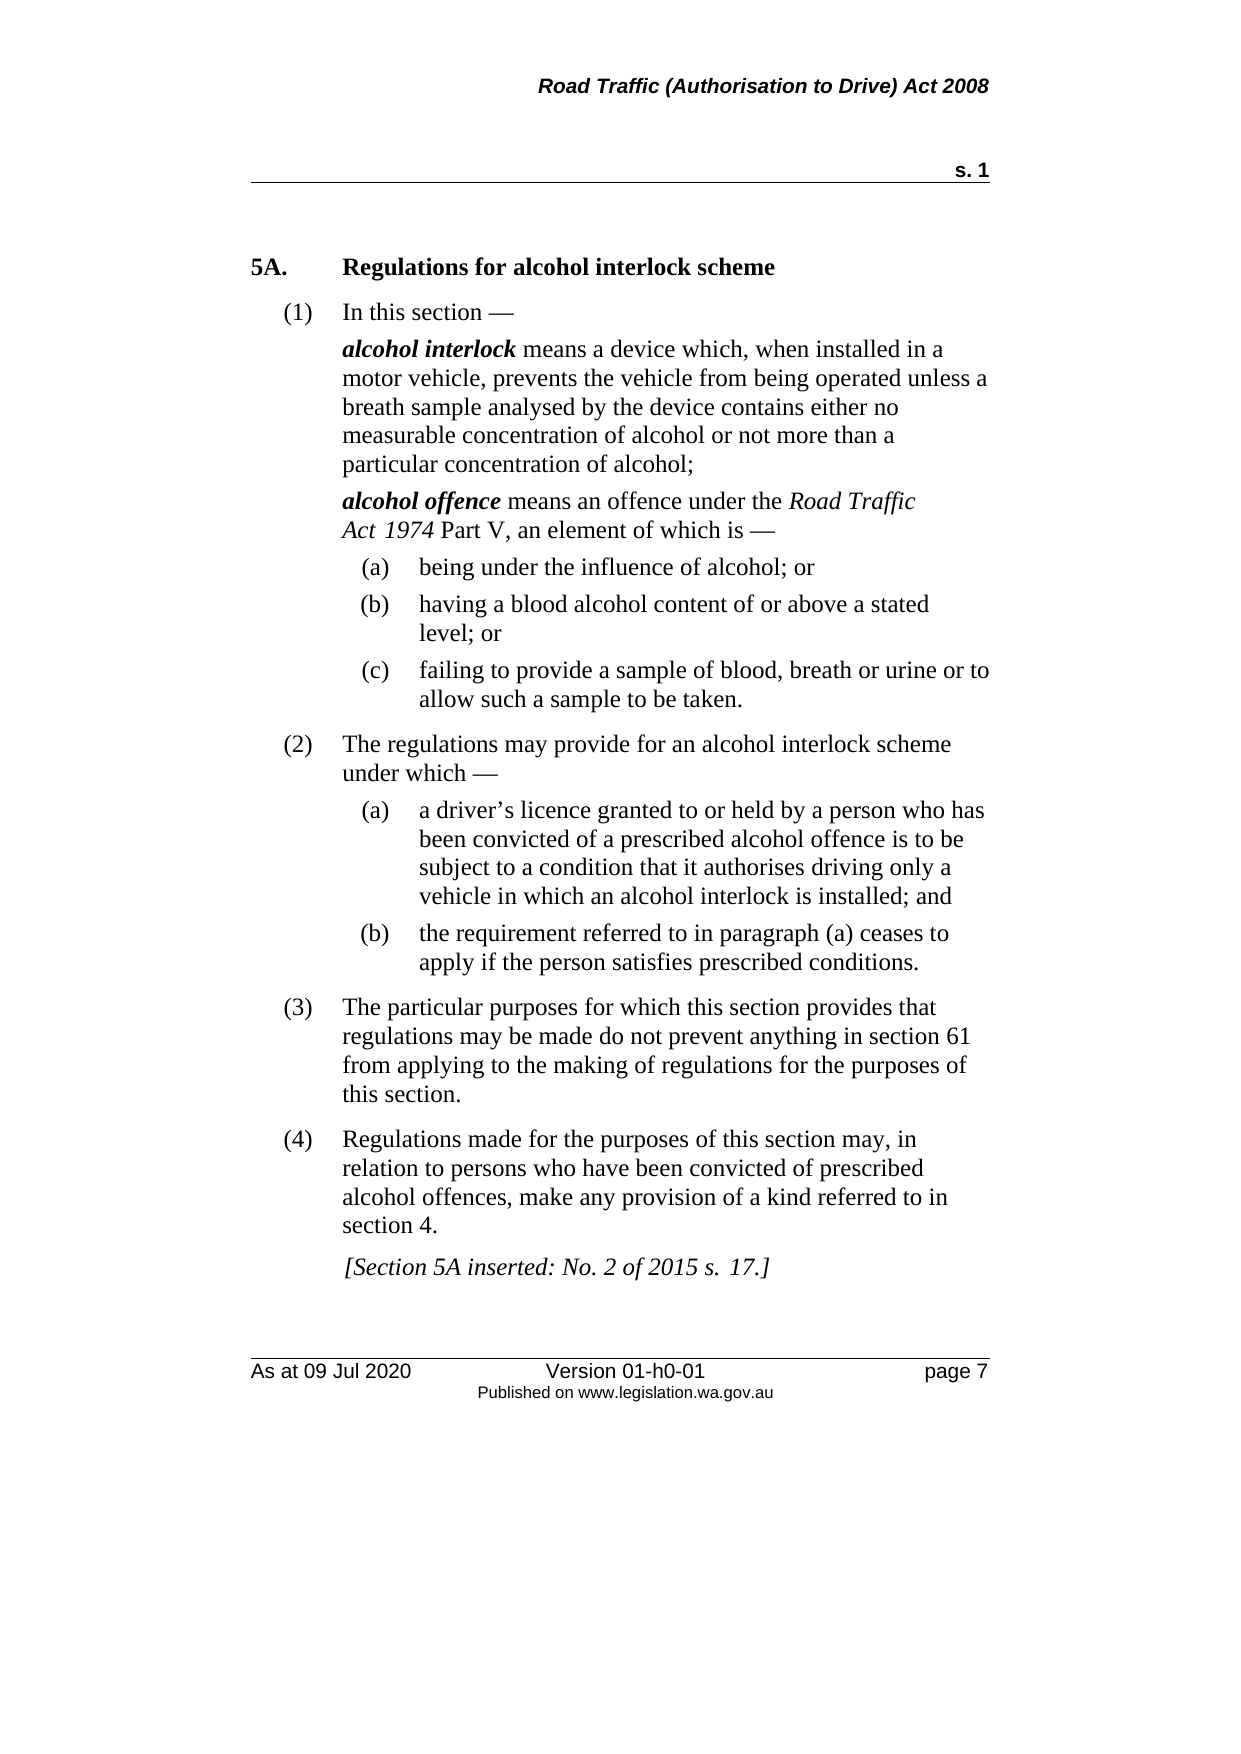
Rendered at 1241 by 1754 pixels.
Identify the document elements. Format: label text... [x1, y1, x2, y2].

text [Section 5A inserted: No. 2 of 2015 s. 17.] [251, 1252, 990, 1280]
text (3) The particular purposes for which this section provides that regulations may be made do not prevent anything in section 61 from applying to the making of regulations for the purposes of this section. [251, 992, 990, 1107]
text (1) In this section — [251, 297, 990, 326]
text (4) Regulations made for the purposes of this section may, in relation to persons who have been convicted of prescribed alcohol offences, make any provision of a kind referred to in section 4. [251, 1124, 990, 1239]
text (c) failing to provide a sample of blood, breath or urine or to allow such a sample to be taken. [251, 655, 990, 712]
text (b) the requirement referred to in paragraph (a) ceases to apply if the person satisfies prescribed conditions. [251, 918, 990, 976]
subtitle 5A. Regulations for alcohol interlock scheme [251, 252, 990, 280]
text (2) The regulations may provide for an alcohol interlock scheme under which — [251, 729, 990, 787]
text (a) being under the influence of alcohol; or [251, 552, 990, 581]
text alcohol interlock means a device which, when installed in a motor vehicle, prevents the vehicle from being operated unless a breath sample analysed by the device contains either no measurable concentration of alcohol or not more than a particular concentration of alcohol; [251, 334, 990, 478]
text (a) a driver’s licence granted to or held by a person who has been convicted of a prescribed alcohol offence is to be subject to a condition that it authorises driving only a vehicle in which an alcohol interlock is installed; and [251, 795, 990, 910]
text alcohol offence means an offence under the Road Traffic Act 1974 Part V, an element of which is — [251, 486, 990, 544]
text (b) having a blood alcohol content of or above a stated level; or [251, 589, 990, 647]
